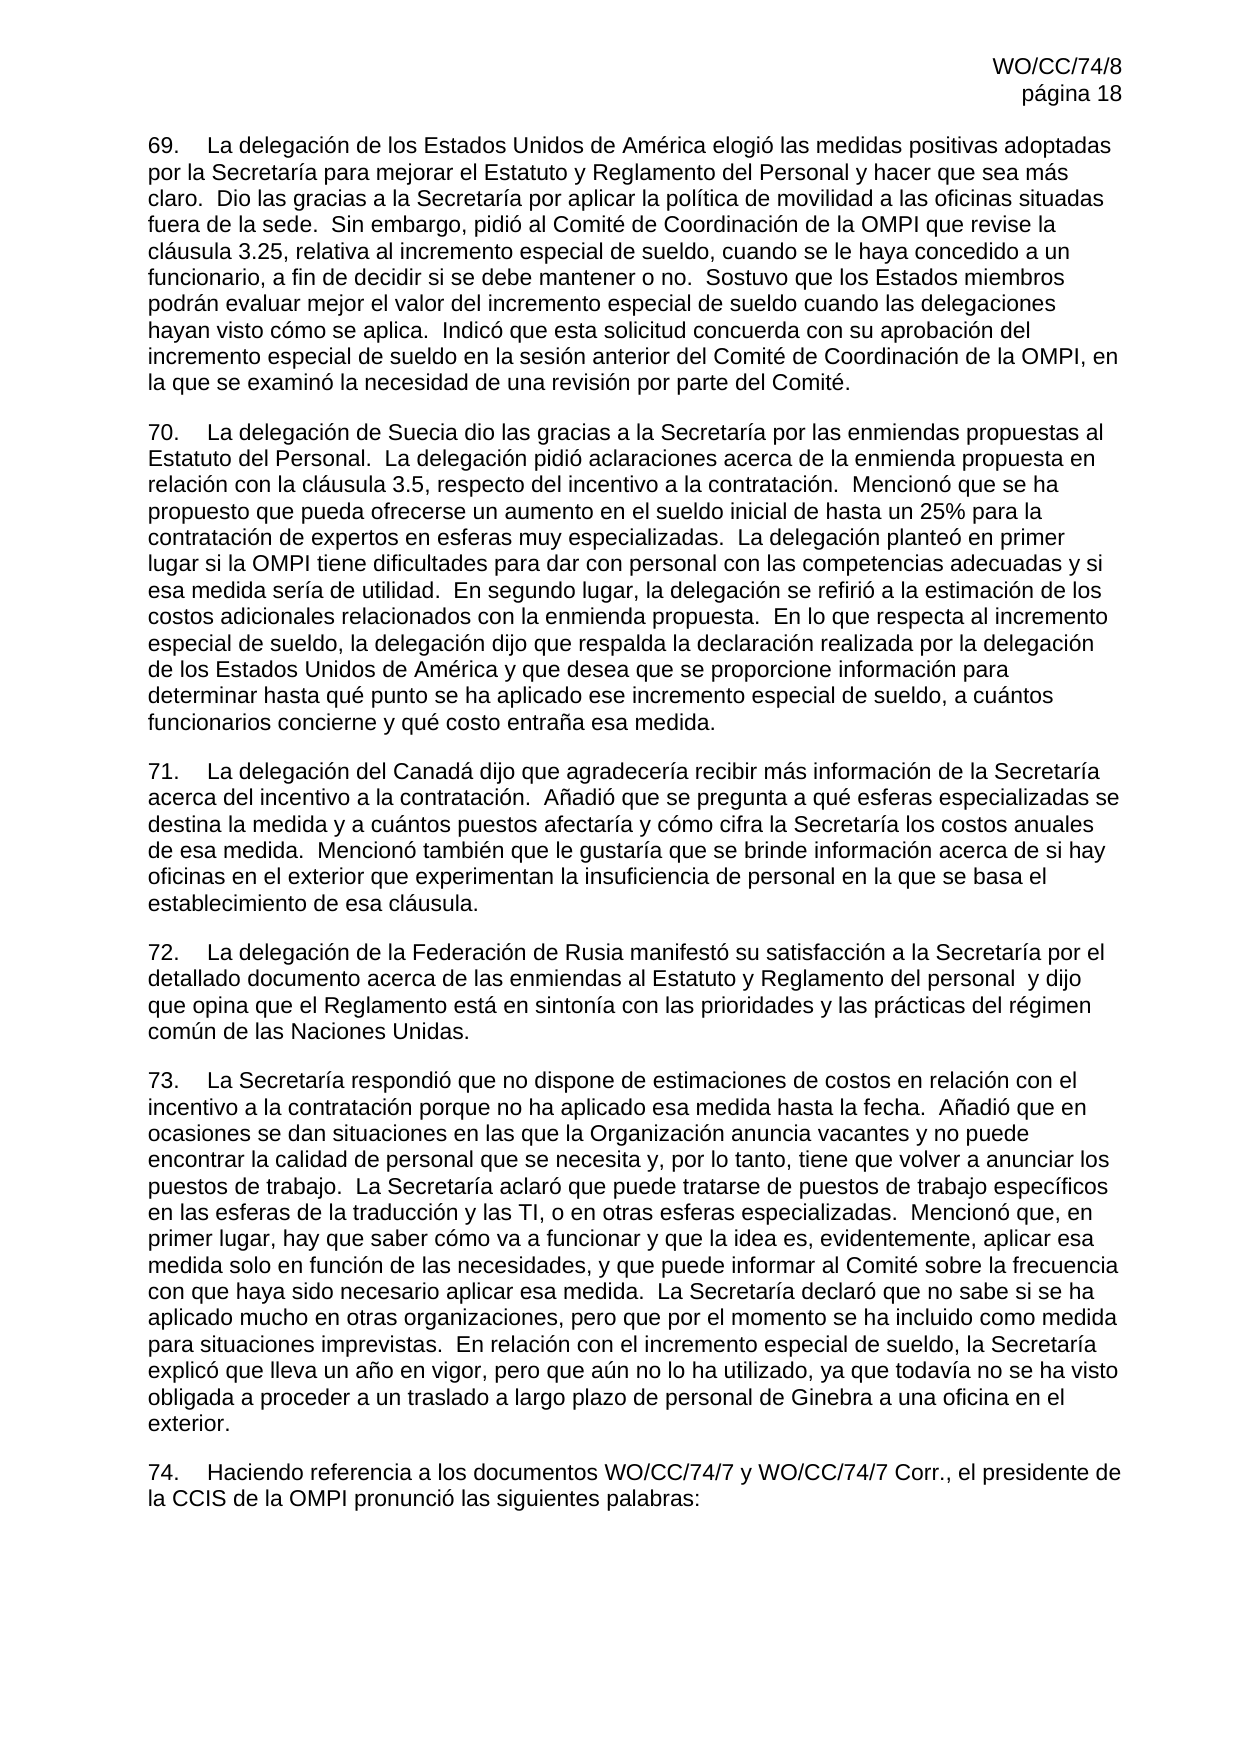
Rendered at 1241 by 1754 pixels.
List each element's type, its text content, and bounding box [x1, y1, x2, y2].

text La delegación de la Federación de Rusia manifestó su satisfacción a la Secretaría por el detallado documento acerca de las enmiendas al Estatuto y Reglamento del personal y dijo que opina que el Reglamento está en sintonía con las prioridades y las prácticas del régimen común de las Naciones Unidas. [148, 939, 1122, 1044]
text La delegación de los Estados Unidos de América elogió las medidas positivas adoptadas por la Secretaría para mejorar el Estatuto y Reglamento del Personal y hacer que sea más claro. Dio las gracias a la Secretaría por aplicar la política de movilidad a las oficinas situadas fuera de la sede. Sin embargo, pidió al Comité de Coordinación de la OMPI que revise la cláusula 3.25, relativa al incremento especial de sueldo, cuando se le haya concedido a un funcionario, a fin de decidir si se debe mantener o no. Sostuvo que los Estados miembros podrán evaluar mejor el valor del incremento especial de sueldo cuando las delegaciones hayan visto cómo se aplica. Indicó que esta solicitud concuerda con su aprobación del incremento especial de sueldo en la sesión anterior del Comité de Coordinación de la OMPI, en la que se examinó la necesidad de una revisión por parte del Comité. [148, 132, 1122, 396]
text La delegación del Canadá dijo que agradecería recibir más información de la Secretaría acerca del incentivo a la contratación. Añadió que se pregunta a qué esferas especializadas se destina la medida y a cuántos puestos afectaría y cómo cifra la Secretaría los costos anuales de esa medida. Mencionó también que le gustaría que se brinde información acerca de si hay oficinas en el exterior que experimentan la insuficiencia de personal en la que se basa el establecimiento de esa cláusula. [148, 758, 1122, 916]
text La Secretaría respondió que no dispone de estimaciones de costos en relación con el incentivo a la contratación porque no ha aplicado esa medida hasta la fecha. Añadió que en ocasiones se dan situaciones en las que la Organización anuncia vacantes y no puede encontrar la calidad de personal que se necesita y, por lo tanto, tiene que volver a anunciar los puestos de trabajo. La Secretaría aclaró que puede tratarse de puestos de trabajo específicos en las esferas de la traducción y las TI, o en otras esferas especializadas. Mencionó que, en primer lugar, hay que saber cómo va a funcionar y que la idea es, evidentemente, aplicar esa medida solo en función de las necesidades, y que puede informar al Comité sobre la frecuencia con que haya sido necesario aplicar esa medida. La Secretaría declaró que no sabe si se ha aplicado mucho en otras organizaciones, pero que por el momento se ha incluido como medida para situaciones imprevistas. En relación con el incremento especial de sueldo, la Secretaría explicó que lleva un año en vigor, pero que aún no lo ha utilizado, ya que todavía no se ha visto obligada a proceder a un traslado a largo plazo de personal de Ginebra a una oficina en el exterior. [148, 1067, 1122, 1436]
text La delegación de Suecia dio las gracias a la Secretaría por las enmiendas propuestas al Estatuto del Personal. La delegación pidió aclaraciones acerca de la enmienda propuesta en relación con la cláusula 3.5, respecto del incentivo a la contratación. Mencionó que se ha propuesto que pueda ofrecerse un aumento en el sueldo inicial de hasta un 25% para la contratación de expertos en esferas muy especializadas. La delegación planteó en primer lugar si la OMPI tiene dificultades para dar con personal con las competencias adecuadas y si esa medida sería de utilidad. En segundo lugar, la delegación se refirió a la estimación de los costos adicionales relacionados con la enmienda propuesta. En lo que respecta al incremento especial de sueldo, la delegación dijo que respalda la declaración realizada por la delegación de los Estados Unidos de América y que desea que se proporcione información para determinar hasta qué punto se ha aplicado ese incremento especial de sueldo, a cuántos funcionarios concierne y qué costo entraña esa medida. [148, 419, 1122, 735]
text Haciendo referencia a los documentos WO/CC/74/7 y WO/CC/74/7 Corr., el presidente de la CCIS de la OMPI pronunció las siguientes palabras: [148, 1459, 1122, 1512]
